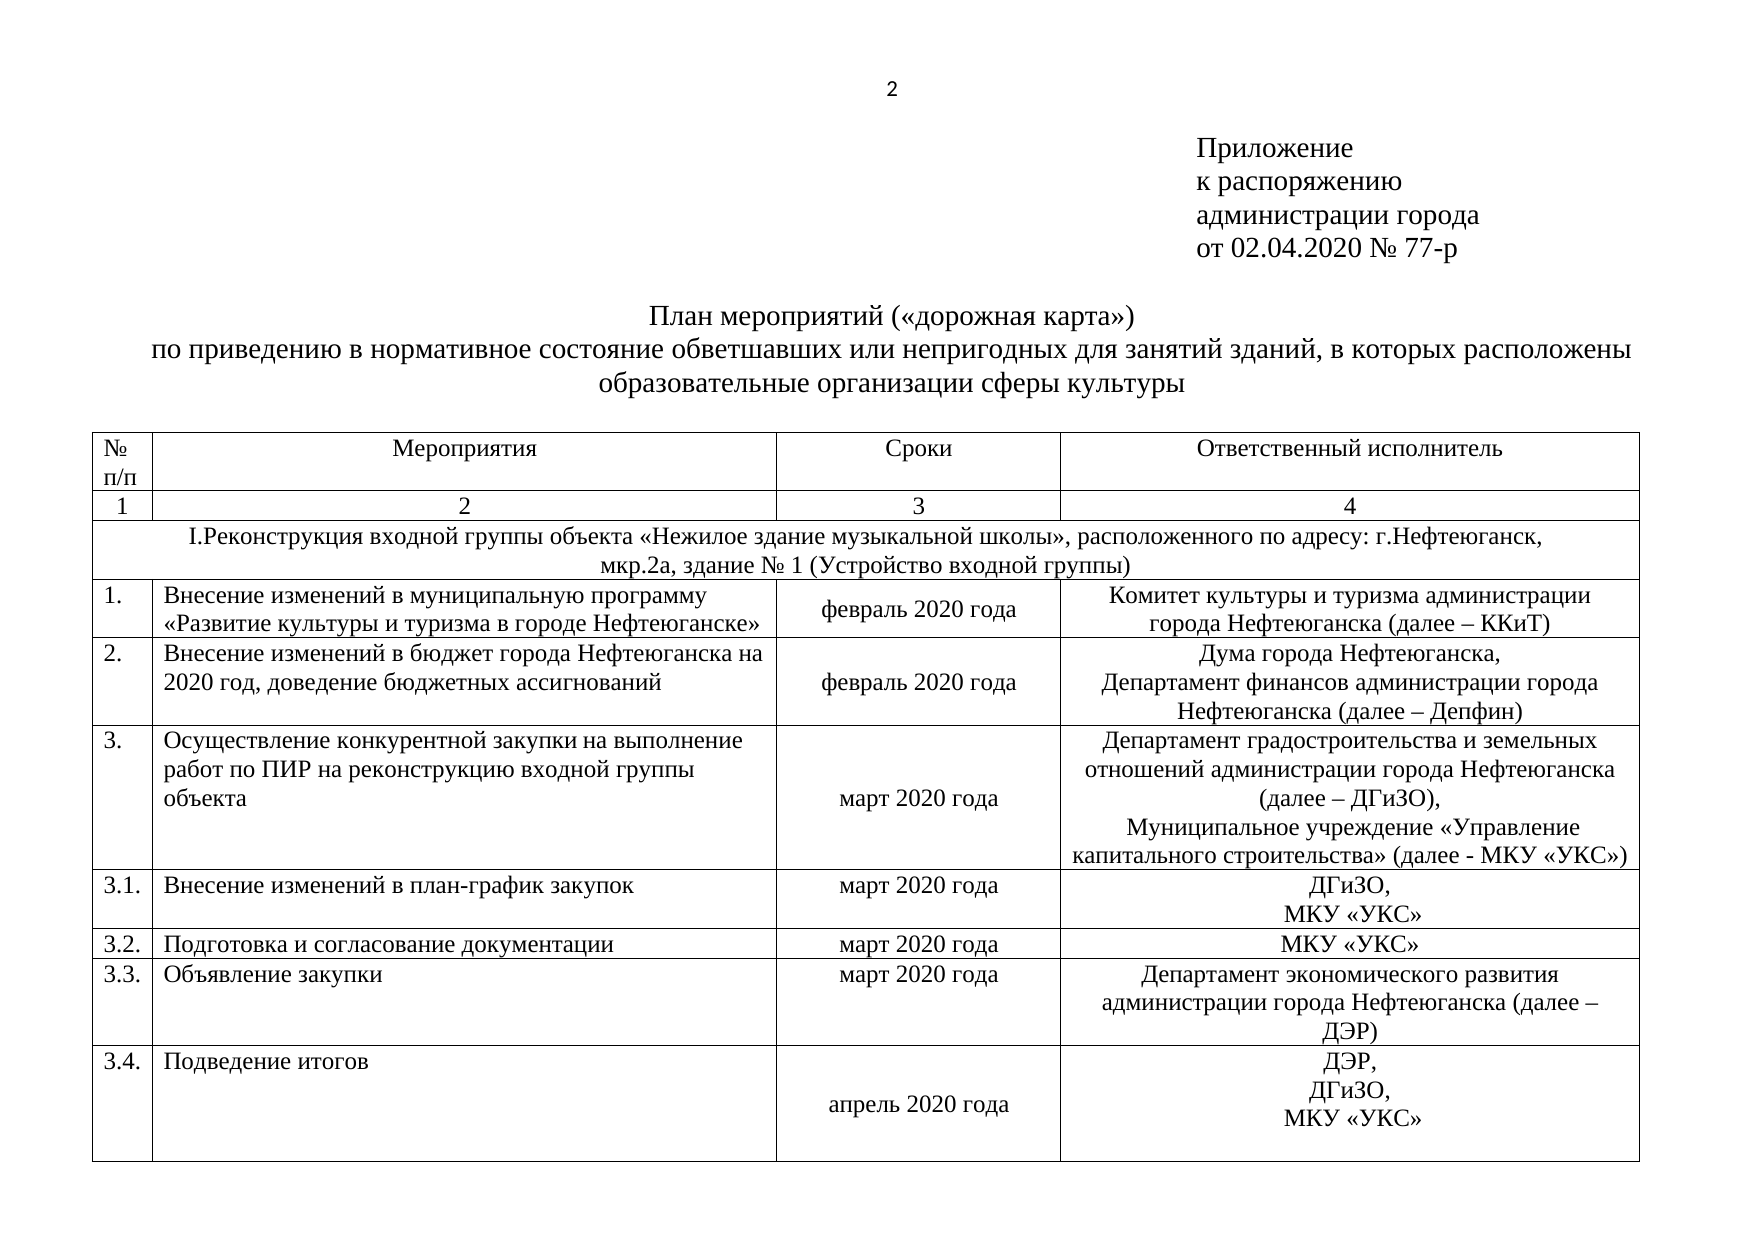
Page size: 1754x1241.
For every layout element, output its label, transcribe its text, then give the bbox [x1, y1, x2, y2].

table_cell 2 [153, 491, 776, 520]
text к распоряжению [103, 163, 1680, 197]
text Приложение [103, 130, 1680, 163]
table_cell 3.2. [93, 929, 152, 958]
table_cell 3. [93, 726, 152, 869]
table_cell Объявление закупки [153, 959, 776, 1045]
table_cell Осуществление конкурентной закупки на выполнение работ по ПИР на реконструкцию входной группы объекта [153, 726, 776, 869]
table_cell ДЭР, ДГиЗО, МКУ «УКС» [1061, 1046, 1639, 1161]
table_cell 4 [1061, 491, 1639, 520]
table_cell ДГиЗО, МКУ «УКС» [1061, 870, 1639, 928]
table_cell 3.4. [93, 1046, 152, 1161]
table_cell МКУ «УКС» [1061, 929, 1639, 958]
table_cell Внесение изменений в муниципальную программу «Развитие культуры и туризма в городе Нефтеюганске» [153, 580, 776, 637]
table_cell 3.1. [93, 870, 152, 928]
table_header № п/п [93, 433, 152, 490]
table_cell март 2020 года [777, 959, 1060, 1045]
table_cell март 2020 года [777, 929, 1060, 958]
table_cell Департамент градостроительства и земельных отношений администрации города Нефтеюганска (далее – ДГиЗО), Муниципальное учреждение «Управление капитального строительства» (далее - МКУ «УКС») [1061, 726, 1639, 869]
table_cell апрель 2020 года [777, 1046, 1060, 1161]
table_cell Внесение изменений в бюджет города Нефтеюганска на 2020 год, доведение бюджетных ассигнований [153, 638, 776, 724]
table_cell 2. [93, 638, 152, 724]
table_cell Подготовка и согласование документации [153, 929, 776, 958]
text администрации города [103, 197, 1680, 231]
table_cell март 2020 года [777, 726, 1060, 869]
table_cell Комитет культуры и туризма администрации города Нефтеюганска (далее – ККиТ) [1061, 580, 1639, 637]
table_cell 1 [93, 491, 152, 520]
table_header Сроки [777, 433, 1060, 490]
table_cell 3.3. [93, 959, 152, 1045]
table_cell февраль 2020 года [777, 638, 1060, 724]
table_cell Внесение изменений в план-график закупок [153, 870, 776, 928]
table_header Мероприятия [153, 433, 776, 490]
table_cell I.Реконструкция входной группы объекта «Нежилое здание музыкальной школы», расположенного по адресу: г.Нефтеюганск, мкр.2а, здание № 1 (Устройство входной группы) [93, 521, 1639, 579]
text по приведению в нормативное состояние обветшавших или непригодных для занятий зданий, в которых расположены образовательные организации сферы культуры [103, 331, 1680, 398]
table_cell Дума города Нефтеюганска, Департамент финансов администрации города Нефтеюганска (далее – Депфин) [1061, 638, 1639, 724]
table_cell 1. [93, 580, 152, 637]
table_cell февраль 2020 года [777, 580, 1060, 637]
table_cell Департамент экономического развития администрации города Нефтеюганска (далее – ДЭР) [1061, 959, 1639, 1045]
text от 02.04.2020 № 77-р [103, 231, 1680, 264]
table_header Ответственный исполнитель [1061, 433, 1639, 490]
table_cell март 2020 года [777, 870, 1060, 928]
table_cell Подведение итогов [153, 1046, 776, 1161]
text План мероприятий («дорожная карта») [103, 298, 1680, 331]
table_cell 3 [777, 491, 1060, 520]
